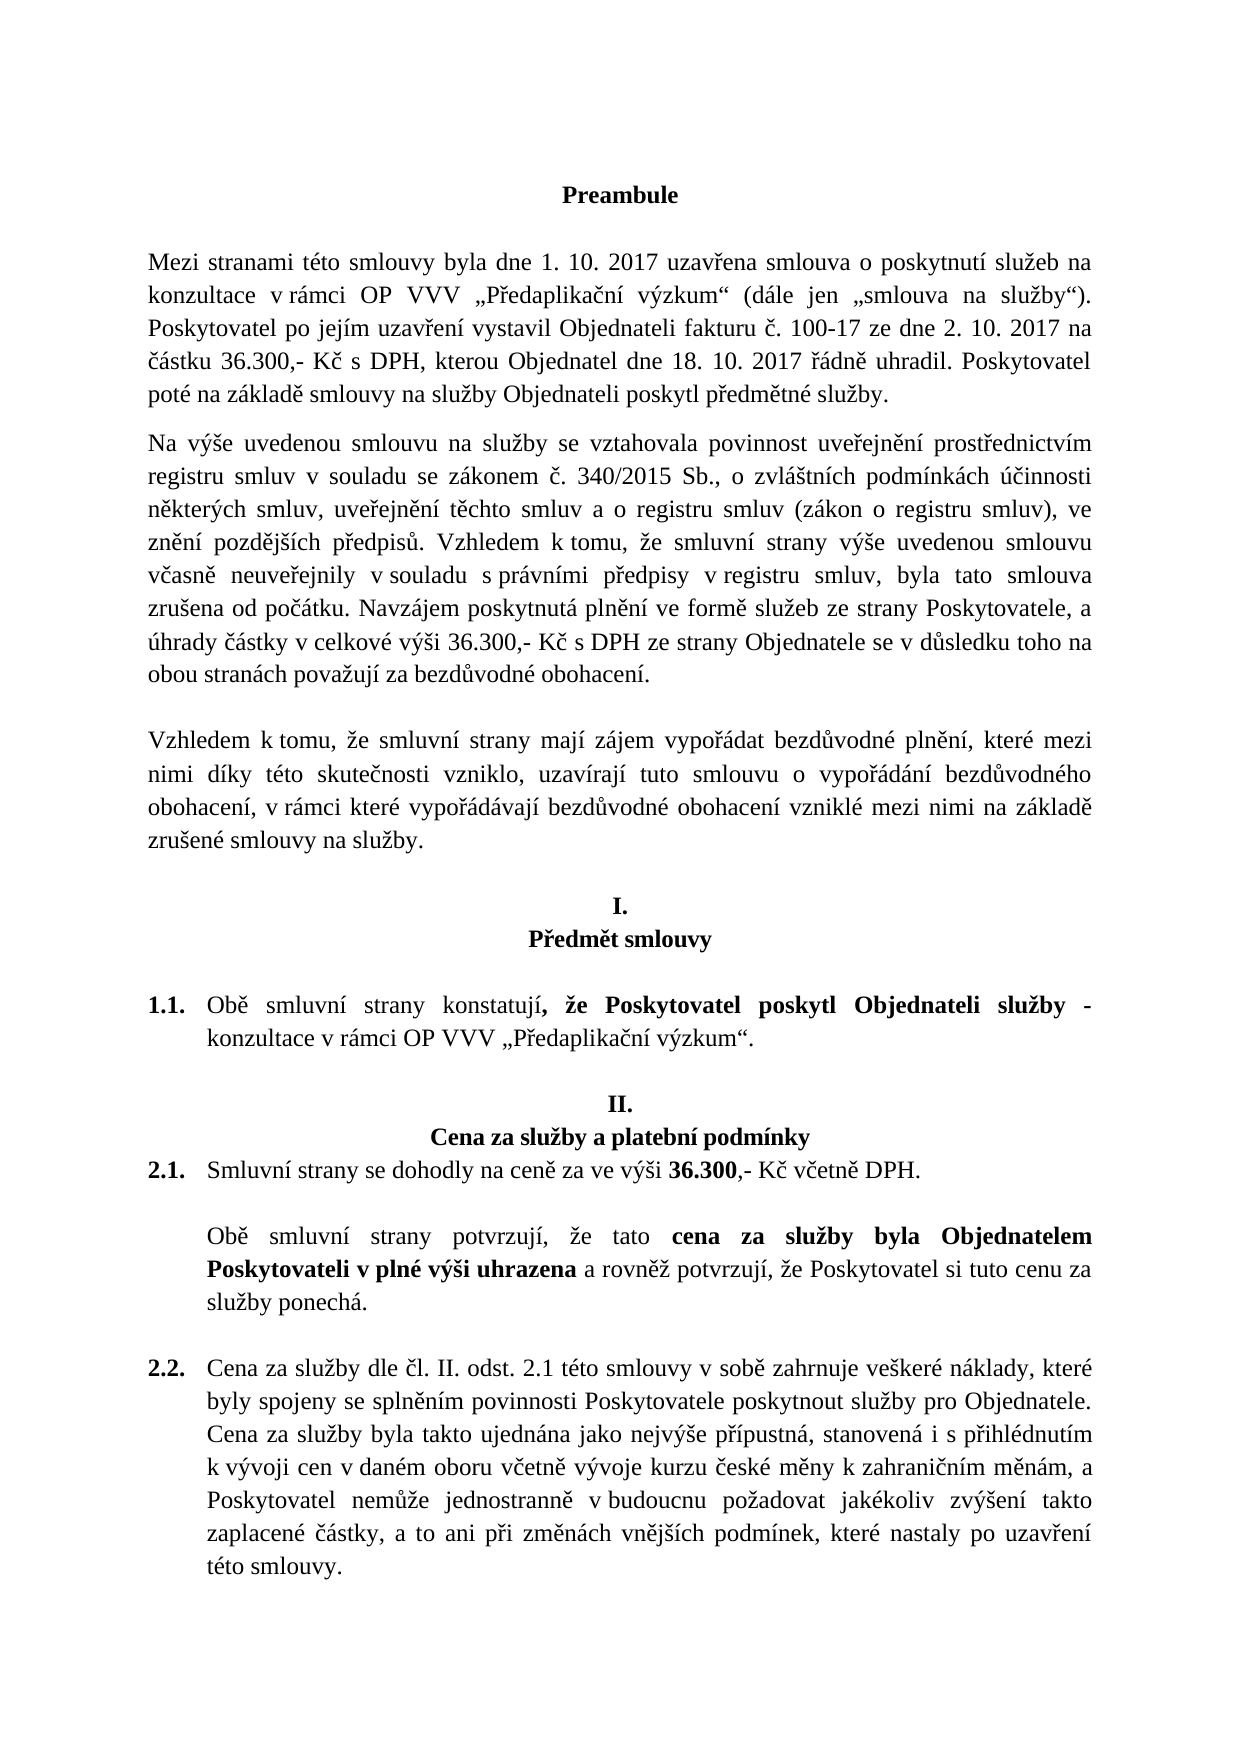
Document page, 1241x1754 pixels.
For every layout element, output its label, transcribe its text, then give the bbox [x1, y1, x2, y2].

text Cena za služby a platební podmínky [148, 1122, 1093, 1151]
text Cena za služby dle čl. II. odst. 2.1 této smlouvy v sobě zahrnuje veškeré náklady, které byly spojeny se splněním povinnosti Poskytovatele poskytnout služby pro Objednatele. Cena za služby byla takto ujednána jako nejvýše přípustná, stanovená i s přihlédnutím k vývoji cen v daném oboru včetně vývoje kurzu české měny k zahraničním měnám, a Poskytovatel nemůže jednostranně v budoucnu požadovat jakékoliv zvýšení takto zaplacené částky, a to ani při změnách vnějších podmínek, které nastaly po uzavření této smlouvy. [148, 1353, 1093, 1580]
text Předmět smlouvy [148, 924, 1093, 952]
text Vzhledem k tomu, že smluvní strany mají zájem vypořádat bezdůvodné plnění, které mezi nimi díky této skutečnosti vzniklo, uzavírají tuto smlouvu o vypořádání bezdůvodného obohacení, v rámci které vypořádávají bezdůvodné obohacení vzniklé mezi nimi na základě zrušené smlouvy na služby. [148, 726, 1093, 853]
text Mezi stranami této smlouvy byla dne 1. 10. 2017 uzavřena smlouva o poskytnutí služeb na konzultace v rámci OP VVV „Předaplikační výzkum“ (dále jen „smlouva na služby“). Poskytovatel po jejím uzavření vystavil Objednateli fakturu č. 100-17 ze dne 2. 10. 2017 na částku 36.300,- Kč s DPH, kterou Objednatel dne 18. 10. 2017 řádně uhradil. Poskytovatel poté na základě smlouvy na služby Objednateli poskytl předmětné služby. [148, 247, 1093, 407]
list Obě smluvní strany potvrzují, že tato cena za služby byla Objednatelem Poskytovateli v plné výši uhrazena a rovněž potvrzují, že Poskytovatel si tuto cenu za služby ponechá. [148, 1221, 1093, 1316]
text I. [148, 891, 1093, 919]
list Obě smluvní strany konstatují, že Poskytovatel poskytl Objednateli služby - konzultace v rámci OP VVV „Předaplikační výzkum“. [148, 990, 1093, 1052]
text II. [148, 1089, 1093, 1118]
text Preambule [148, 181, 1093, 209]
text Na výše uvedenou smlouvu na služby se vztahovala povinnost uveřejnění prostřednictvím registru smluv v souladu se zákonem č. 340/2015 Sb., o zvláštních podmínkách účinnosti některých smluv, uveřejnění těchto smluv a o registru smluv (zákon o registru smluv), ve znění pozdějších předpisů. Vzhledem k tomu, že smluvní strany výše uvedenou smlouvu včasně neuveřejnily v souladu s právními předpisy v registru smluv, byla tato smlouva zrušena od počátku. Navzájem poskytnutá plnění ve formě služeb ze strany Poskytovatele, a úhrady částky v celkové výši 36.300,- Kč s DPH ze strany Objednatele se v důsledku toho na obou stranách považují za bezdůvodné obohacení. [148, 428, 1093, 688]
text Smluvní strany se dohodly na ceně za ve výši 36.300,- Kč včetně DPH. [148, 1155, 1093, 1184]
